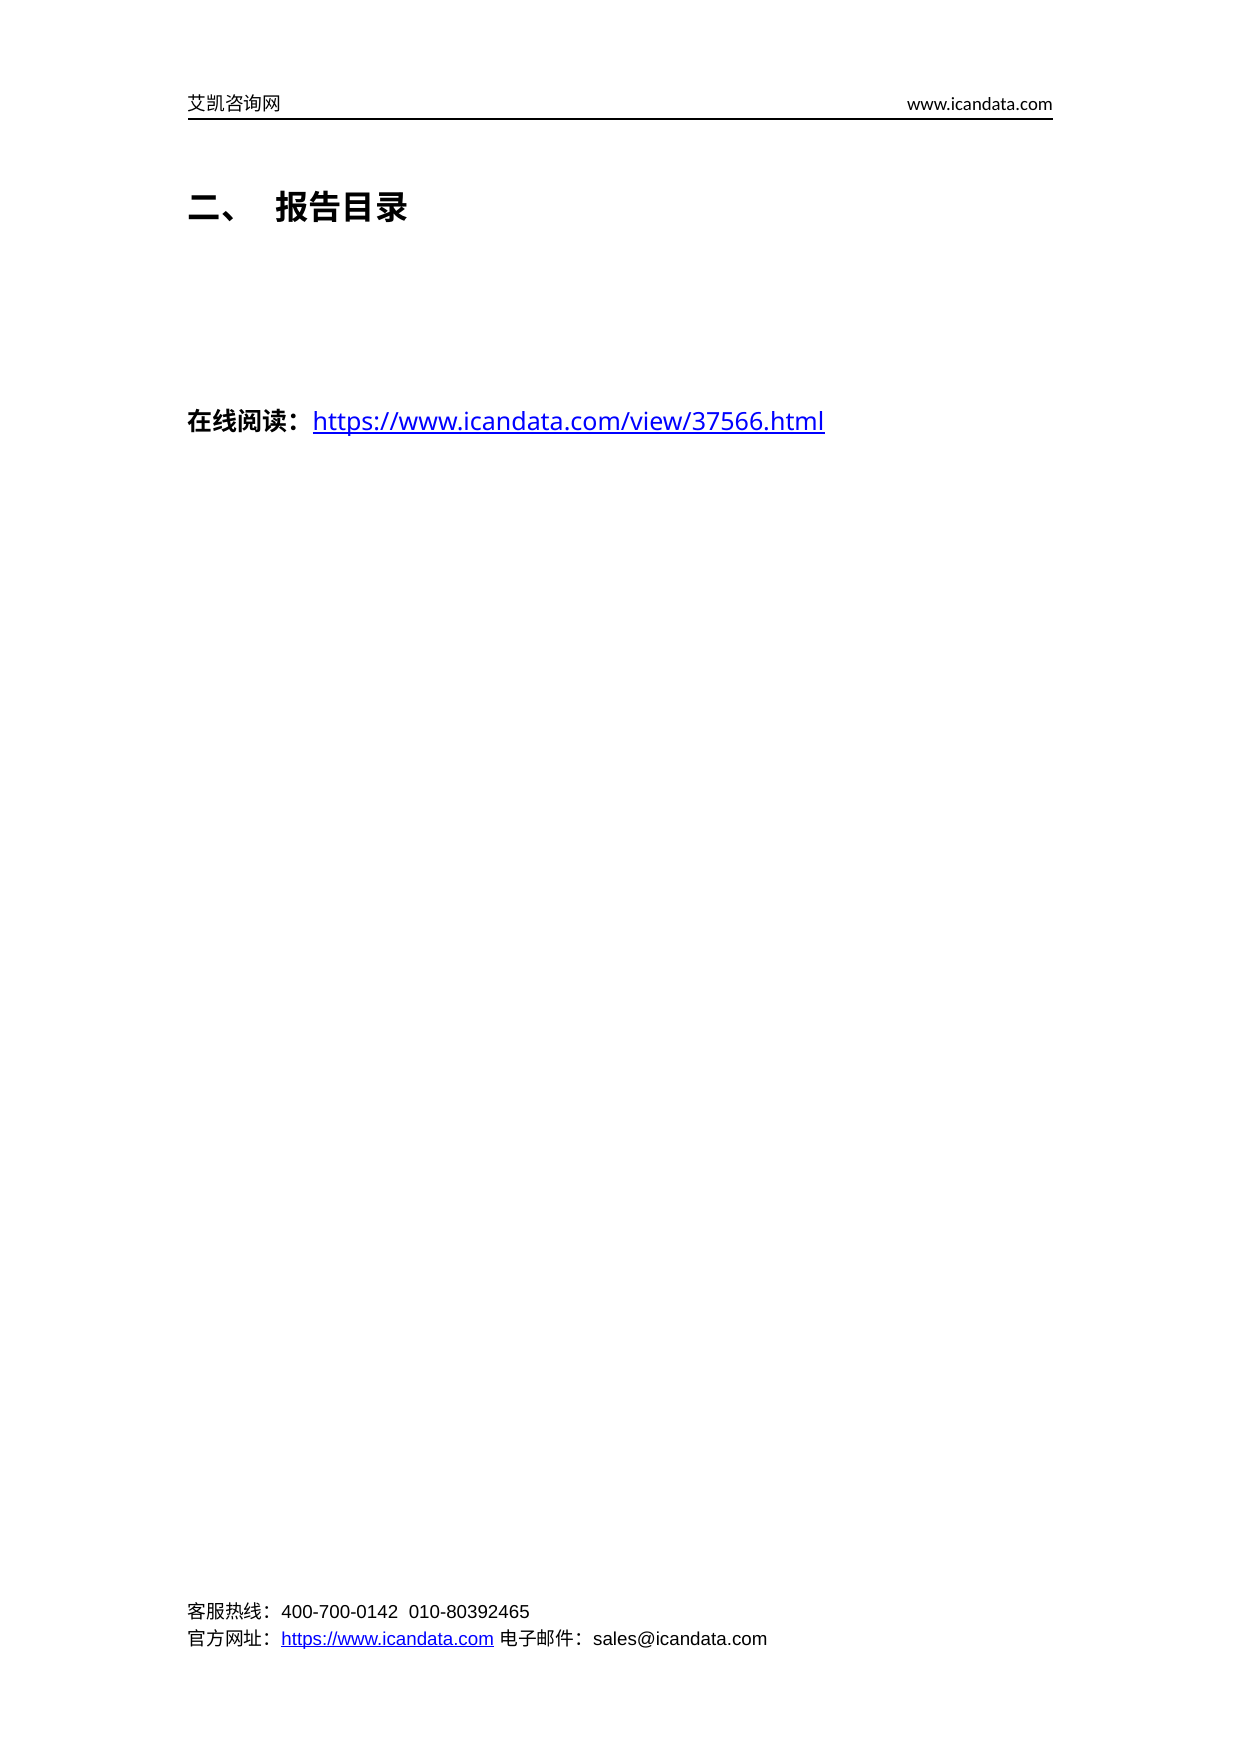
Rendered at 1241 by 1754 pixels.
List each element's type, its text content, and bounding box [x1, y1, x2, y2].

subtitle 报告目录 [187, 172, 1053, 237]
text 在线阅读：https://www.icandata.com/view/37566.html [187, 387, 1053, 452]
